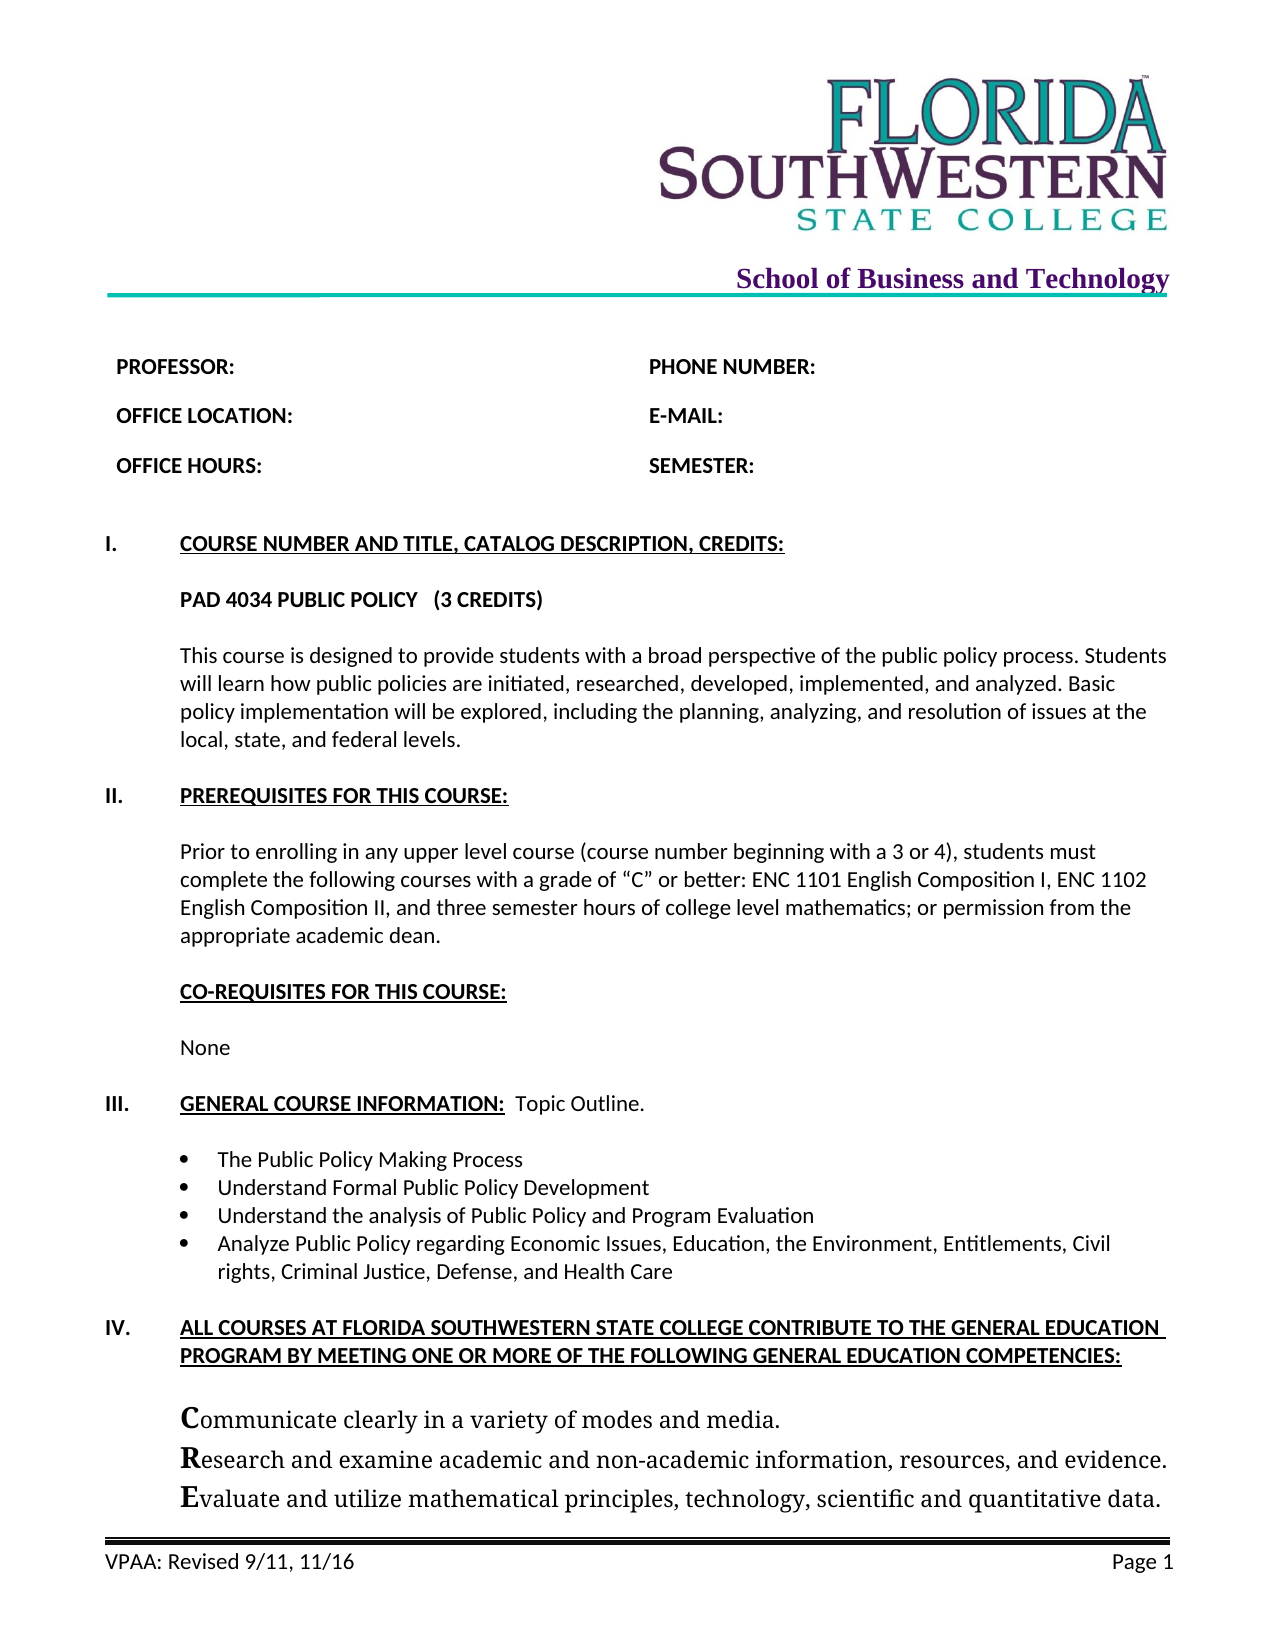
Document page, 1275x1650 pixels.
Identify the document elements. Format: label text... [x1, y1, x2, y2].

list All courses at Florida SouthWestern State College contribute to the general education program by meeting one or more of the following general education competencies: [105, 1313, 1170, 1369]
list The Public Policy Making Process [180, 1145, 1170, 1173]
text This course is designed to provide students with a broad perspective of the public policy process. Students will learn how public policies are initiated, researched, developed, implemented, and analyzed. Basic policy implementation will be explored, including the planning, analyzing, and resolution of issues at the local, state, and federal levels. [180, 641, 1170, 753]
table_cell E-MAIL: [638, 401, 1170, 451]
text None [105, 1033, 1170, 1061]
list COURSE NUMBER AND TITLE, CATALOG DESCRIPTION, CREDITS: [105, 529, 1170, 557]
text Communicate clearly in a variety of modes and media. [180, 1397, 1170, 1437]
list Understand the analysis of Public Policy and Program Evaluation [180, 1201, 1170, 1229]
text Evaluate and utilize mathematical principles, technology, scientific and quantitative data. [180, 1477, 1170, 1516]
list Understand Formal Public Policy Development [180, 1173, 1170, 1201]
table_header PROFESSOR: [105, 352, 638, 401]
text Prior to enrolling in any upper level course (course number beginning with a 3 or 4), students must complete the following courses with a grade of “C” or better: ENC 1101 English Composition I, ENC 1102 English Composition II, and three semester hours of college level mathematics; or permission from the appropriate academic dean. [180, 837, 1170, 949]
table_header PHONE NUMBER: [638, 352, 1170, 401]
table_cell OFFICE HOURS: [105, 451, 638, 501]
table_cell OFFICE LOCATION: [105, 401, 638, 451]
table_cell SEMESTER: [638, 451, 1170, 501]
text Research and examine academic and non-academic information, resources, and evidence. [180, 1437, 1170, 1477]
text CO-REQUISITES FOR THIS COURSE: [105, 977, 1170, 1005]
list GENERAL COURSE INFORMATION: Topic Outline. [105, 1089, 1170, 1117]
text PAD 4034 PUBLIC POLICY (3 CREDITS) [105, 585, 1170, 613]
picture [657, 75, 1170, 233]
list Analyze Public Policy regarding Economic Issues, Education, the Environment, Entitlements, Civil rights, Criminal Justice, Defense, and Health Care [180, 1229, 1170, 1285]
list PREREQUISITES FOR THIS COURSE: [105, 781, 1170, 809]
